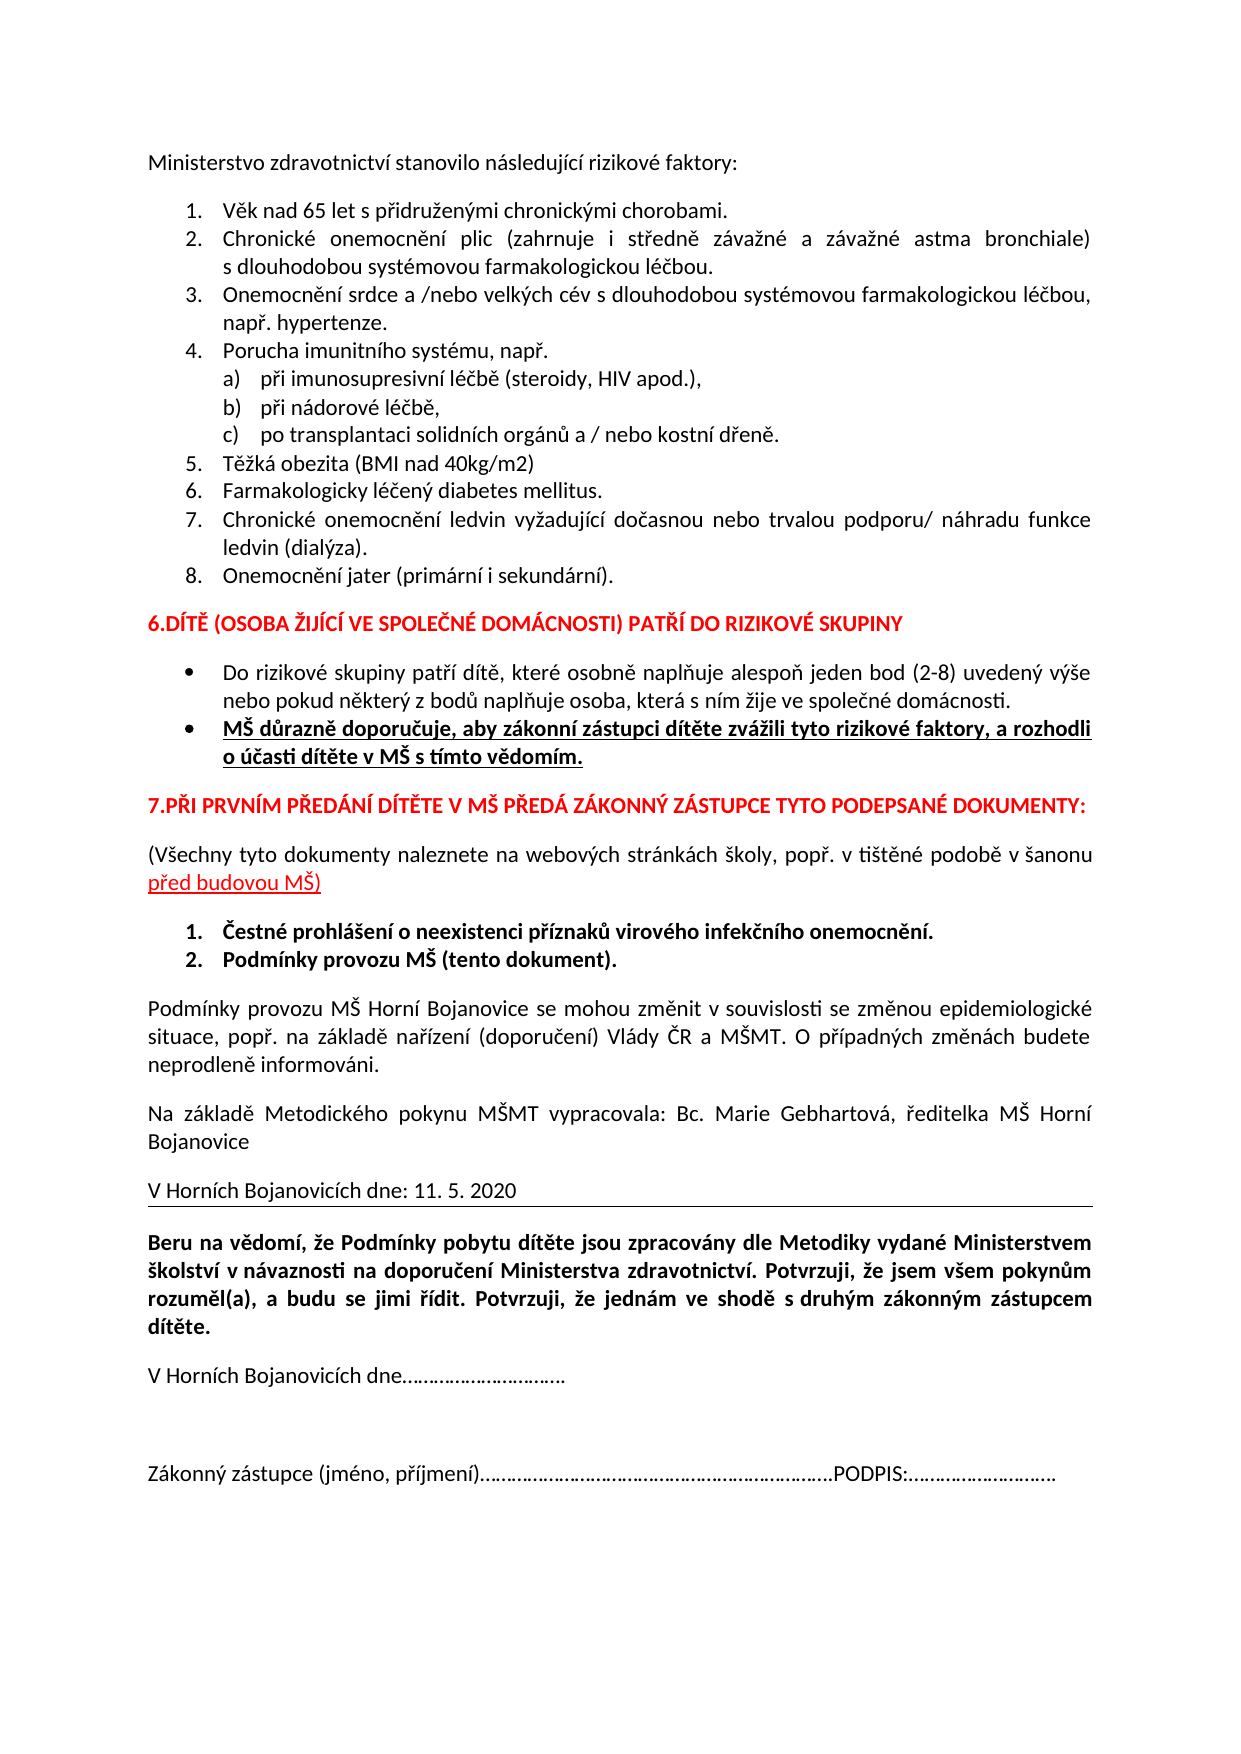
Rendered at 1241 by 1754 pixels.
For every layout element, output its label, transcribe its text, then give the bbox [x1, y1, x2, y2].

text V Horních Bojanovicích dne: 11. 5. 2020 [148, 1176, 1093, 1206]
list Věk nad 65 let s přidruženými chronickými chorobami. [185, 196, 1093, 224]
text (Všechny tyto dokumenty naleznete na webových stránkách školy, popř. v tištěné podobě v šanonu před budovou MŠ) [148, 840, 1093, 896]
list Podmínky provozu MŠ (tento dokument). [185, 945, 1093, 973]
list MŠ důrazně doporučuje, aby zákonní zástupci dítěte zvážili tyto rizikové faktory, a rozhodli o účasti dítěte v MŠ s tímto vědomím. [185, 714, 1093, 771]
text Podmínky provozu MŠ Horní Bojanovice se mohou změnit v souvislosti se změnou epidemiologické situace, popř. na základě nařízení (doporučení) Vlády ČR a MŠMT. O případných změnách budete neprodleně informováni. [148, 994, 1093, 1078]
list při imunosupresivní léčbě (steroidy, HIV apod.), [223, 364, 1093, 393]
list Porucha imunitního systému, např. [185, 337, 1093, 364]
text V Horních Bojanovicích dne…………………………. [148, 1361, 1093, 1389]
list Chronické onemocnění ledvin vyžadující dočasnou nebo trvalou podporu/ náhradu funkce ledvin (dialýza). [185, 505, 1093, 561]
list při nádorové léčbě, [223, 393, 1093, 421]
list Čestné prohlášení o neexistenci příznaků virového infekčního onemocnění. [185, 917, 1093, 945]
list Onemocnění srdce a /nebo velkých cév s dlouhodobou systémovou farmakologickou léčbou, např. hypertenze. [185, 281, 1093, 337]
text Ministerstvo zdravotnictví stanovilo následující rizikové faktory: [148, 148, 1093, 176]
list Onemocnění jater (primární i sekundární). [185, 561, 1093, 589]
list Chronické onemocnění plic (zahrnuje i středně závažné a závažné astma bronchiale) s dlouhodobou systémovou farmakologickou léčbou. [185, 224, 1093, 281]
text 6.DÍTĚ (OSOBA ŽIJÍCÍ VE SPOLEČNÉ DOMÁCNOSTI) PATŘÍ DO RIZIKOVÉ SKUPINY [148, 609, 1093, 638]
text Na základě Metodického pokynu MŠMT vypracovala: Bc. Marie Gebhartová, ředitelka MŠ Horní Bojanovice [148, 1099, 1093, 1155]
list po transplantaci solidních orgánů a / nebo kostní dřeně. [223, 421, 1093, 449]
text 7.PŘI PRVNÍM PŘEDÁNÍ DÍTĚTE V MŠ PŘEDÁ ZÁKONNÝ ZÁSTUPCE TYTO PODEPSANÉ DOKUMENTY: [148, 791, 1093, 819]
list Těžká obezita (BMI nad 40kg/m2) [185, 449, 1093, 477]
text Zákonný zástupce (jméno, příjmení)………………………………………………………….PODPIS:………………………. [148, 1459, 1093, 1487]
list Do rizikové skupiny patří dítě, které osobně naplňuje alespoň jeden bod (2-8) uvedený výše nebo pokud některý z bodů naplňuje osoba, která s ním žije ve společné domácnosti. [185, 658, 1093, 714]
list Farmakologicky léčený diabetes mellitus. [185, 477, 1093, 505]
text Beru na vědomí, že Podmínky pobytu dítěte jsou zpracovány dle Metodiky vydané Ministerstvem školství v návaznosti na doporučení Ministerstva zdravotnictví. Potvrzuji, že jsem všem pokynům rozuměl(a), a budu se jimi řídit. Potvrzuji, že jednám ve shodě s druhým zákonným zástupcem dítěte. [148, 1228, 1093, 1340]
